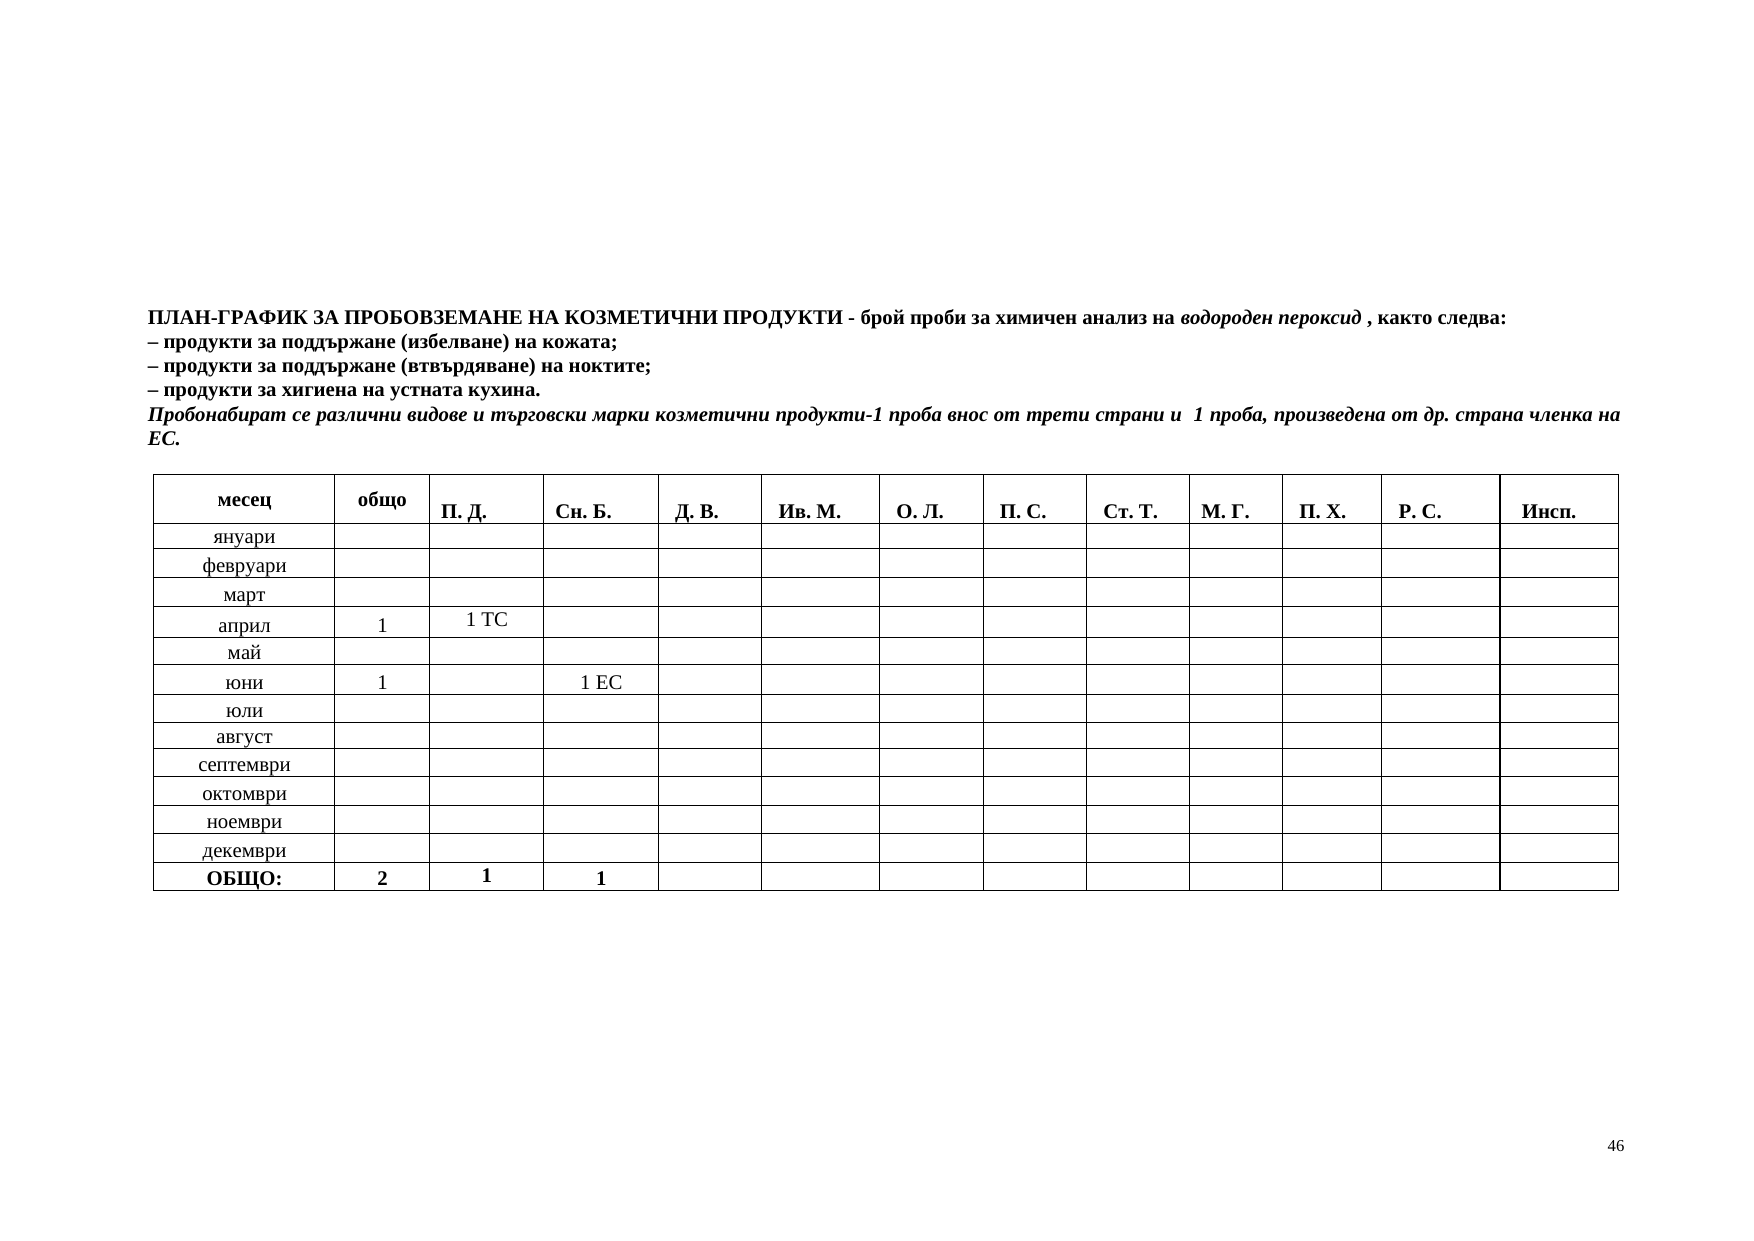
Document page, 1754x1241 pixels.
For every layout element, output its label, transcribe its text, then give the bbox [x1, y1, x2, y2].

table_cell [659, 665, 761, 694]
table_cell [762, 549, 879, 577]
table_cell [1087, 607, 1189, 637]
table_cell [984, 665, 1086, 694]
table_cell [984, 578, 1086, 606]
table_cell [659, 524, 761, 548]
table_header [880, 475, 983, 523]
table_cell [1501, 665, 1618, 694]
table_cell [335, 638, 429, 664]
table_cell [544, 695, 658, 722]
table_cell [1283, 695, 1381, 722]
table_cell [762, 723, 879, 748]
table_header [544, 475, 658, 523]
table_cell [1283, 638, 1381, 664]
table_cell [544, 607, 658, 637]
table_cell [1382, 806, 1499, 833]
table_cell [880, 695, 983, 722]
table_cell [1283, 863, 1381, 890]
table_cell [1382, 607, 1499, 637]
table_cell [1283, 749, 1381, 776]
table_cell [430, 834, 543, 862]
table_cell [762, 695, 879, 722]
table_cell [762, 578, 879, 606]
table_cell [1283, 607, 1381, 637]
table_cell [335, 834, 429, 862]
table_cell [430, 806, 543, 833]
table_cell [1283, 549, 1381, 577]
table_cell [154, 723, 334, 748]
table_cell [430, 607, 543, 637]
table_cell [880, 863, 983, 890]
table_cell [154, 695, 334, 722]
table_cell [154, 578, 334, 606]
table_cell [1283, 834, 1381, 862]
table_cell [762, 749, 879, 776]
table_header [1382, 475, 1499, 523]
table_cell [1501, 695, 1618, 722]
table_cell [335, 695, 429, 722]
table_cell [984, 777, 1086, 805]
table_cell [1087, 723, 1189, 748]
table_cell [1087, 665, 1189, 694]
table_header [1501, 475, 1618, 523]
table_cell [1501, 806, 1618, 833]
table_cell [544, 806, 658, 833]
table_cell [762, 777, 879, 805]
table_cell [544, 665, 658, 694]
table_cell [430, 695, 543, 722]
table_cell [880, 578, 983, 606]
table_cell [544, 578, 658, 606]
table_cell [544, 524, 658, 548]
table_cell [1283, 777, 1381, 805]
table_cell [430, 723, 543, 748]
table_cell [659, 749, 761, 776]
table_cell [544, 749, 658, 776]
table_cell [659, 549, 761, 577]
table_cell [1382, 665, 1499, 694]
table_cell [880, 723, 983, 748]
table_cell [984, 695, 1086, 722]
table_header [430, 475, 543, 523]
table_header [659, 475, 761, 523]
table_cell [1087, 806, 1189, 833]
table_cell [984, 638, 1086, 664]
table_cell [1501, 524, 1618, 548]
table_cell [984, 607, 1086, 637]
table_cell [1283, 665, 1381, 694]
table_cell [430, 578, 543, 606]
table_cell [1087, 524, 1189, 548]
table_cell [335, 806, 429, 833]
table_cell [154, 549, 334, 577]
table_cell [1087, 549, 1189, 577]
text Пробонабират се различни видове и търговски марки козметични продукти-1 проба внос от трети страни и 1 проба, произведена от др. страна членка на ЕС. [148, 401, 1624, 449]
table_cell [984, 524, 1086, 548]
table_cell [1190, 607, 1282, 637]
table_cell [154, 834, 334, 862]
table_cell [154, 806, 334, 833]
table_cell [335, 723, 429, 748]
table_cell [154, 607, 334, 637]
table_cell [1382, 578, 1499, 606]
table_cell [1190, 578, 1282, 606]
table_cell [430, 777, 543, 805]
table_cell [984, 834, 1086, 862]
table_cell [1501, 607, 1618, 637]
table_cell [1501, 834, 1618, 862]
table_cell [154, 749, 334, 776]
text – продукти за хигиена на устната кухина. [148, 377, 1666, 401]
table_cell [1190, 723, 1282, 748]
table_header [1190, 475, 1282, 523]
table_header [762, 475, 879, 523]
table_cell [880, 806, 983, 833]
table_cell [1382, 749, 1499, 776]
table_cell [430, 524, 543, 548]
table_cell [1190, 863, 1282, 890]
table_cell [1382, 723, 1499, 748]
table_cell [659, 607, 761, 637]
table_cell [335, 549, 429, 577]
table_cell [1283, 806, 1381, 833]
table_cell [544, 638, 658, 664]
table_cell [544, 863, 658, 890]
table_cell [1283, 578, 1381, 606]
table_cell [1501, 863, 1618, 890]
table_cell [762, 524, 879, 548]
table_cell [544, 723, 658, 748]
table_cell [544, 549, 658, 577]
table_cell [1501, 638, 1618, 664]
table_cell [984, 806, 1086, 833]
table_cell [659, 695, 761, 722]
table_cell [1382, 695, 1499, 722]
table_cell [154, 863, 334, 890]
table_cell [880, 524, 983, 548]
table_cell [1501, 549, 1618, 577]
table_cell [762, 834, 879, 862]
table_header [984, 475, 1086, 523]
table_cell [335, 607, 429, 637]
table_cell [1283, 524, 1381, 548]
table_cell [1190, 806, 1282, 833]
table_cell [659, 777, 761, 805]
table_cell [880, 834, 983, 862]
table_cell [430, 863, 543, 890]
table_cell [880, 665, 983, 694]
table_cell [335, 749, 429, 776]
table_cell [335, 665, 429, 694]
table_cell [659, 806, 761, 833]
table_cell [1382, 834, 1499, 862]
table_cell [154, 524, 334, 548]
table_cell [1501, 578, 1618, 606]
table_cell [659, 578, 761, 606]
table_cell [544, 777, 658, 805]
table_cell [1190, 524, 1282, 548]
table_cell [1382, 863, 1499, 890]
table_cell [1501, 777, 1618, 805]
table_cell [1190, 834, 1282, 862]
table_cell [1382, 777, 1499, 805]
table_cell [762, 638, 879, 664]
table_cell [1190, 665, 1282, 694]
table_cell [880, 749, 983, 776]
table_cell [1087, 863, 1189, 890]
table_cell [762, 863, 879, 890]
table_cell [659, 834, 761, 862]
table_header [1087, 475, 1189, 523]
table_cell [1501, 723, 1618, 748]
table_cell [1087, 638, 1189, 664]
text – продукти за поддържане (втвърдяване) на ноктите; [148, 353, 1666, 377]
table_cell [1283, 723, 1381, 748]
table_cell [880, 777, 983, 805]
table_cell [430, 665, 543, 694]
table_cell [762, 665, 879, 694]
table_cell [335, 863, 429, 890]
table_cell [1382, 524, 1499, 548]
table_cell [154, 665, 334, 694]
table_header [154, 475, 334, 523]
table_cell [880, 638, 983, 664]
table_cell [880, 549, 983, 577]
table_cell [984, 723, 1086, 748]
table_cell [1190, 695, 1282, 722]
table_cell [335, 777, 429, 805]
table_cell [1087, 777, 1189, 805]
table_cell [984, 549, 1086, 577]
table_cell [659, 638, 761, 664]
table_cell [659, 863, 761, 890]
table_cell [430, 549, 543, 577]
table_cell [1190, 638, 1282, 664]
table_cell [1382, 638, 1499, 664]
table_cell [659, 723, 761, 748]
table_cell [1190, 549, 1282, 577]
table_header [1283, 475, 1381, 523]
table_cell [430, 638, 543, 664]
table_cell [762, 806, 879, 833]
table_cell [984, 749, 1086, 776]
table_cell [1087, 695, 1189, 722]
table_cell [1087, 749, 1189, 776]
text – продукти за поддържане (избелване) на кожата; [148, 329, 1666, 353]
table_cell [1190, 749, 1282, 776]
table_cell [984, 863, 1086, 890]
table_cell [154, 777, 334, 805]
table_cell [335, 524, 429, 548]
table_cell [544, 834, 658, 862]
text ПЛАН-ГРАФИК ЗА ПРОБОВЗЕМАНЕ НА КОЗМЕТИЧНИ ПРОДУКТИ - брой проби за химичен анализ на водороден пероксид , както следва: [148, 305, 1624, 329]
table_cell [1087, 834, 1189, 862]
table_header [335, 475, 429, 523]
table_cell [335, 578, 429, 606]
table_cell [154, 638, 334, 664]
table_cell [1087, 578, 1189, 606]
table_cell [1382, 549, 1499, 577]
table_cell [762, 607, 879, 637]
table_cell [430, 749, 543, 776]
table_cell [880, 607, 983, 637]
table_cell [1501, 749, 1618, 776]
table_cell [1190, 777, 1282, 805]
